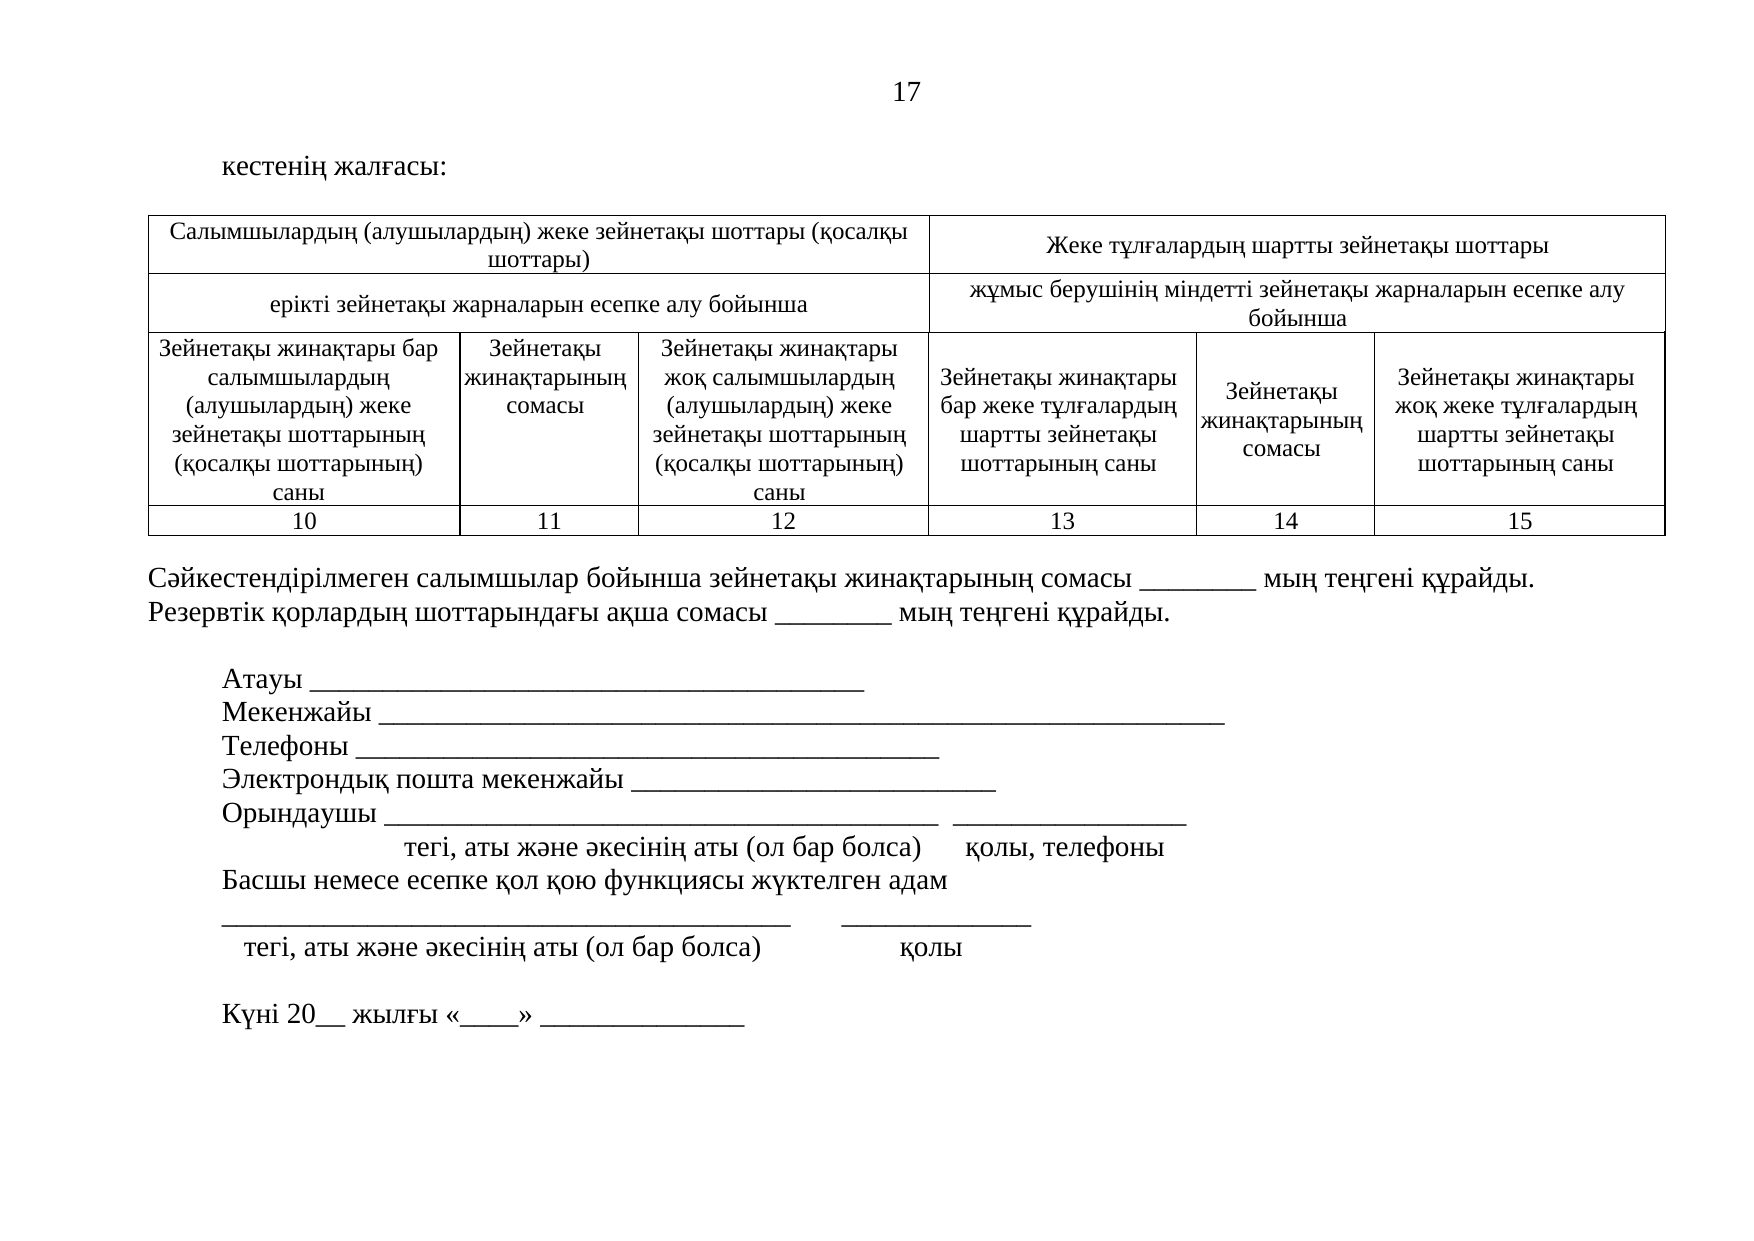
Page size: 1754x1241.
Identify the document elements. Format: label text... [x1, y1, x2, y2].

text Атауы ______________________________________ [148, 661, 1665, 694]
table_cell Зейнетақы жинақтары бар жеке тұлғалардың шартты зейнетақы шоттарының саны [929, 333, 1196, 505]
table_cell Зейнетақы жинақтары жоқ жеке тұлғалардың шартты зейнетақы шоттарының саны [1375, 333, 1664, 505]
table_cell жұмыс берушінің міндетті зейнетақы жарналарын есепке алу бойынша [930, 274, 1665, 332]
table_cell 11 [461, 506, 638, 535]
text Басшы немесе есепке қол қою функциясы жүктелген адам [148, 862, 1665, 896]
table_cell Зейнетақы жинақтарының сомасы [1197, 333, 1374, 505]
table_cell ерікті зейнетақы жарналарын есепке алу бойынша [149, 274, 929, 332]
table_cell 10 [149, 506, 459, 535]
text Орындаушы ______________________________________ ________________ [148, 795, 1665, 829]
text Резервтік қорлардың шоттарындағы ақша сомасы ________ мың теңгені құрайды. [148, 594, 1665, 627]
table_cell 15 [1375, 506, 1664, 535]
table_cell Зейнетақы жинақтары бар салымшылардың (алушылардың) жеке зейнетақы шоттарының (қосалқы шоттарының) саны [149, 333, 459, 505]
text кестенің жалғасы: [148, 148, 1665, 181]
text _______________________________________ _____________ [148, 896, 1665, 929]
table_header Салымшылардың (алушылардың) жеке зейнетақы шоттары (қосалқы шоттары) [149, 216, 929, 273]
text тегі, аты және әкесінің аты (ол бар болса) қолы, телефоны [148, 829, 1665, 862]
table_cell 13 [929, 506, 1196, 535]
text Телефоны ________________________________________ [148, 728, 1665, 762]
text Күні 20__ жылғы «____» ______________ [148, 996, 1665, 1030]
text Мекенжайы __________________________________________________________ [148, 694, 1665, 728]
text Сәйкестендірілмеген салымшылар бойынша зейнетақы жинақтарының сомасы ________ мың теңгені құрайды. [148, 560, 1665, 594]
table_header Жеке тұлғалардың шартты зейнетақы шоттары [930, 216, 1665, 273]
text Электрондық пошта мекенжайы _________________________ [148, 762, 1665, 795]
table_cell Зейнетақы жинақтарының сомасы [461, 333, 638, 505]
table_cell 12 [639, 506, 928, 535]
text тегі, аты және әкесінің аты (ол бар болса) қолы [148, 929, 1665, 963]
table_cell Зейнетақы жинақтары жоқ салымшылардың (алушылардың) жеке зейнетақы шоттарының (қосалқы шоттарының) саны [639, 333, 928, 505]
table_cell 14 [1197, 506, 1374, 535]
